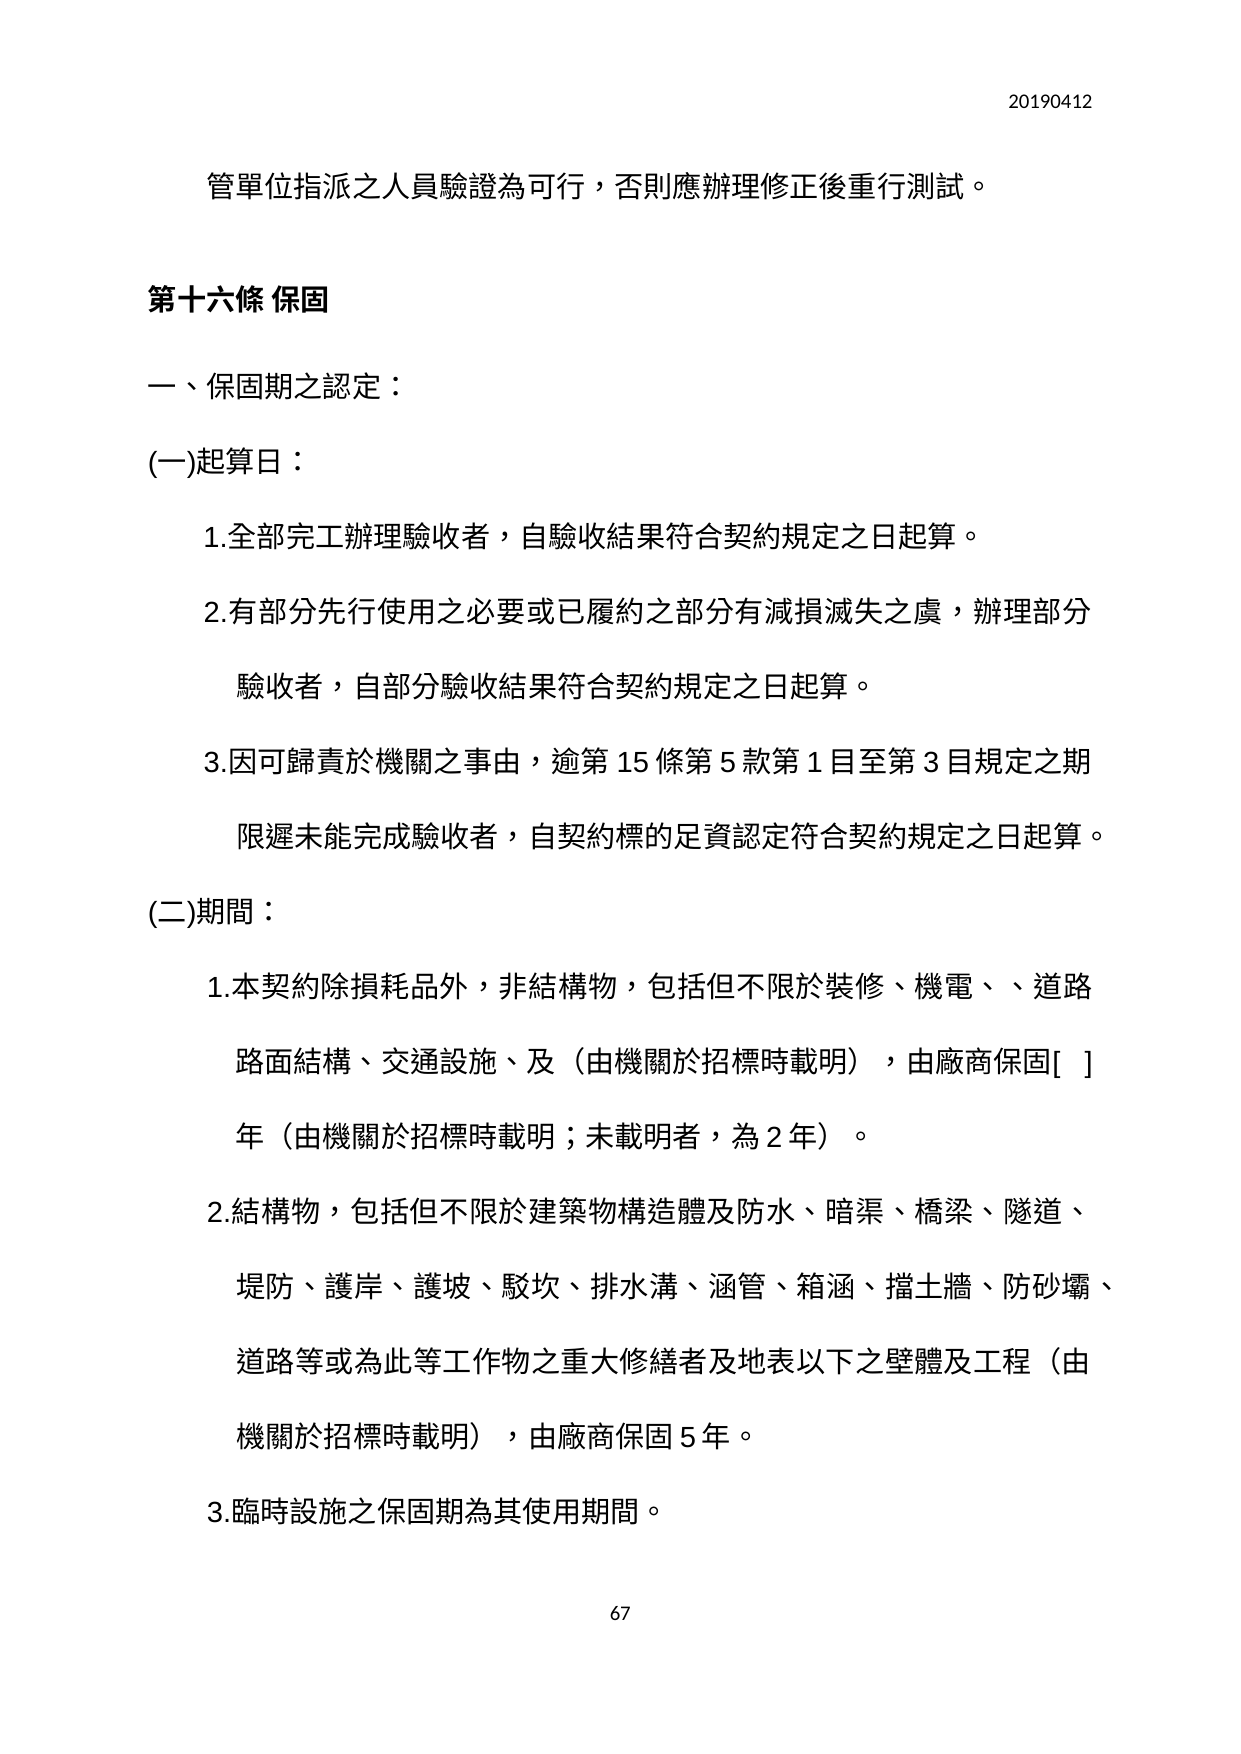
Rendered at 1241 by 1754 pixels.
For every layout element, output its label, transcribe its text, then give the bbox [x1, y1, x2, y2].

subtitle 第十六條 保固 [148, 260, 1092, 335]
text 1.本契約除損耗品外，非結構物，包括但不限於裝修、機電、、道路路面結構、交通設施、及（由機關於招標時載明），由廠商保固[ ]年（由機關於招標時載明；未載明者，為2年）。 [207, 948, 1092, 1173]
text 2.有部分先行使用之必要或已履約之部分有減損滅失之虞，辦理部分驗收者，自部分驗收結果符合契約規定之日起算。 [203, 573, 1092, 723]
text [148, 148, 1092, 223]
text (二)期間： [148, 873, 1092, 948]
text 一、保固期之認定： [148, 348, 1092, 423]
text 3.因可歸責於機關之事由，逾第15條第5款第1目至第3目規定之期限遲未能完成驗收者，自契約標的足資認定符合契約規定之日起算。 [203, 723, 1092, 873]
text 2.結構物，包括但不限於建築物構造體及防水、暗渠、橋梁、隧道、堤防、護岸、護坡、駁坎、排水溝、涵管、箱涵、擋土牆、防砂壩、道路等或為此等工作物之重大修繕者及地表以下之壁體及工程（由機關於招標時載明），由廠商保固5年。 [207, 1173, 1092, 1473]
text 1.全部完工辦理驗收者，自驗收結果符合契約規定之日起算。 [148, 498, 1092, 573]
text (一)起算日： [148, 423, 1092, 498]
text 3.臨時設施之保固期為其使用期間。 [207, 1473, 1092, 1548]
